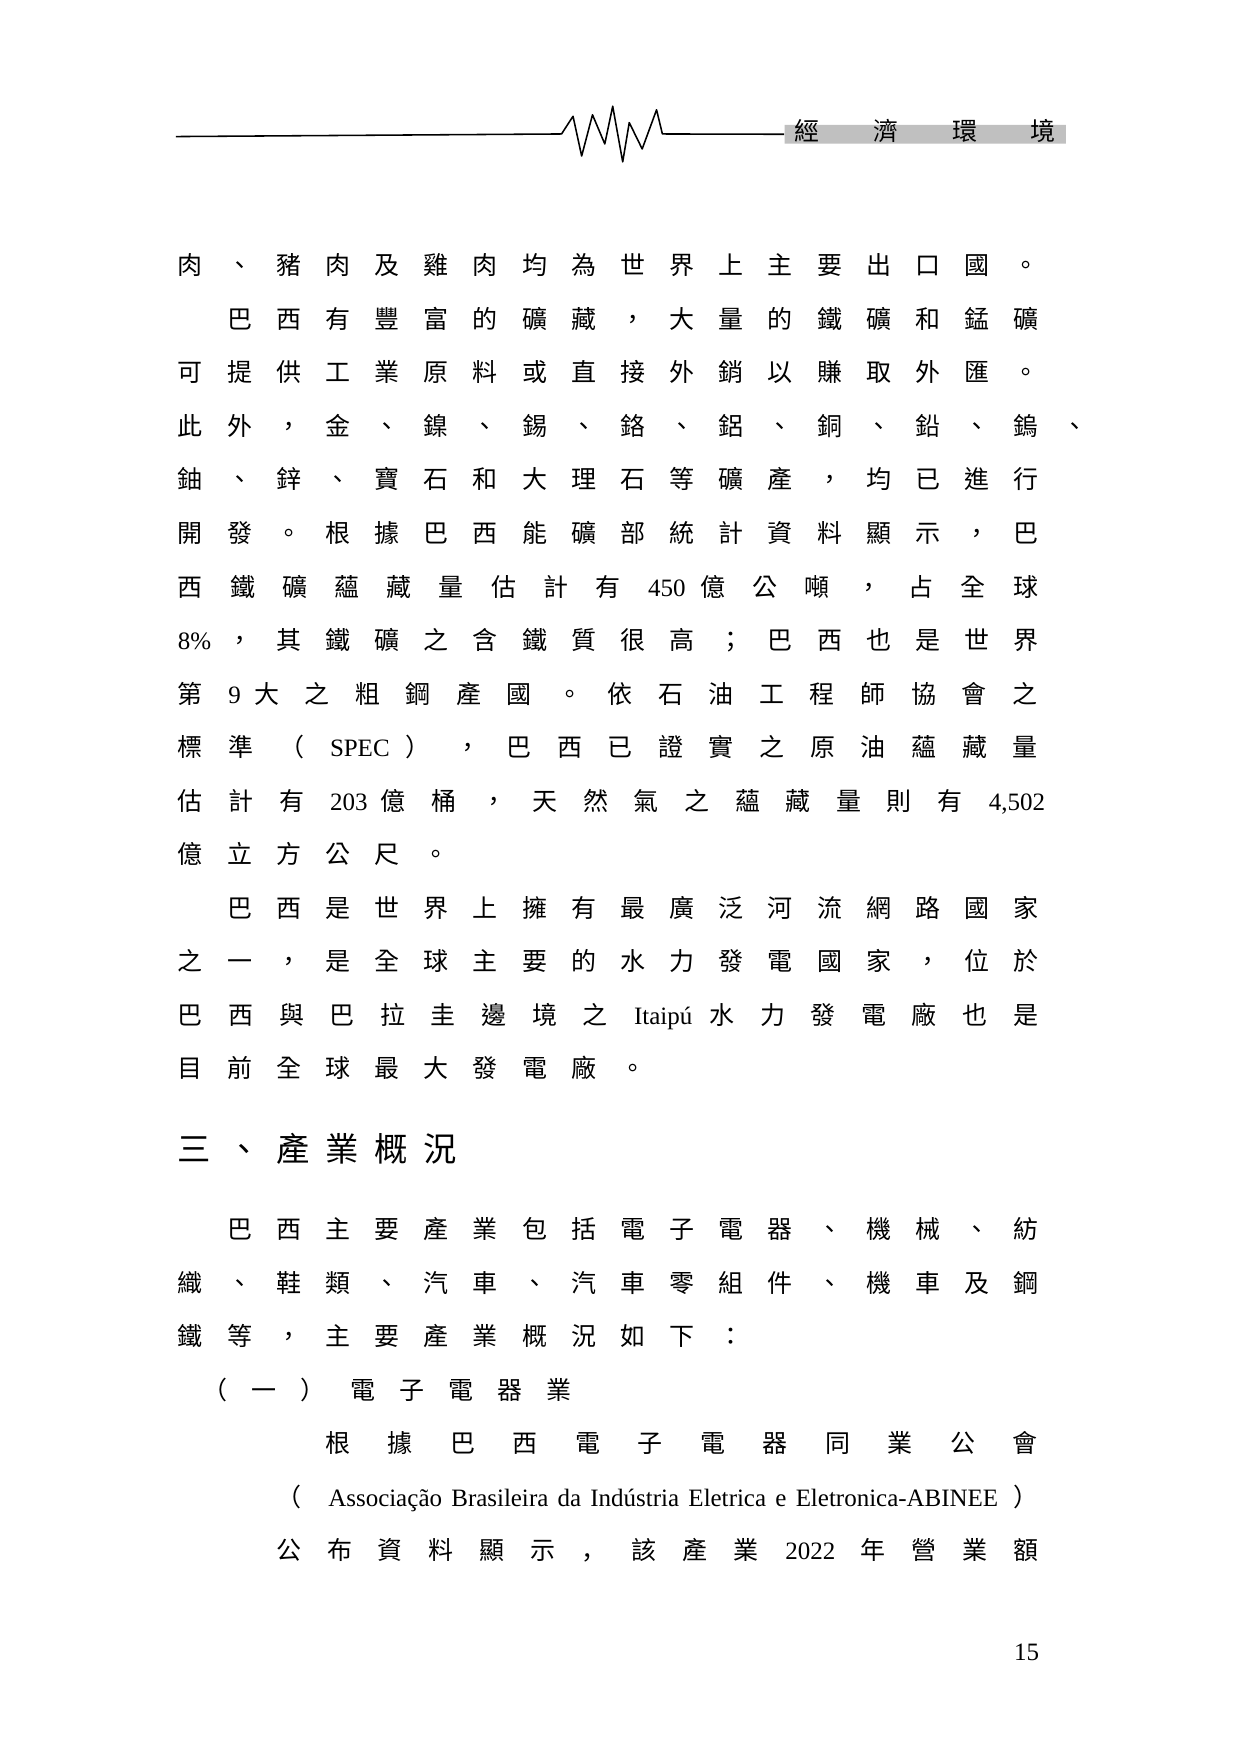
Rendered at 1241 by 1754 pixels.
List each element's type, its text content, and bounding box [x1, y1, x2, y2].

text 巴西主要產業包括電子電器、機械、紡織、鞋類、汽車、汽車零組件、機車及鋼鐵等，主要產業概況如下： [178, 1201, 1063, 1362]
text 三、產業概況 [178, 1121, 1063, 1174]
text （一）電子電器業 [202, 1362, 1063, 1415]
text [178, 237, 1063, 291]
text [276, 1415, 1063, 1576]
text 巴西有豐富的礦藏，大量的鐵礦和錳礦可提供工業原料或直接外銷以賺取外匯。此外，金、鎳、錫、鉻、鋁、銅、鉛、鎢、鈾、鋅、寶石和大理石等礦產，均已進行開發。根據巴西能礦部統計資料顯示，巴西鐵礦蘊藏量估計有450億公噸，占全球8%，其鐵礦之含鐵質很高；巴西也是世界第9大之粗鋼產國。依石油工程師協會之標準（SPEC），巴西已證實之原油蘊藏量估計有203億桶，天然氣之蘊藏量則有4,502億立方公尺。 [178, 291, 1063, 880]
text 巴西是世界上擁有最廣泛河流網路國家之一，是全球主要的水力發電國家，位於巴西與巴拉圭邊境之Itaipú水力發電廠也是目前全球最大發電廠。 [178, 880, 1063, 1094]
